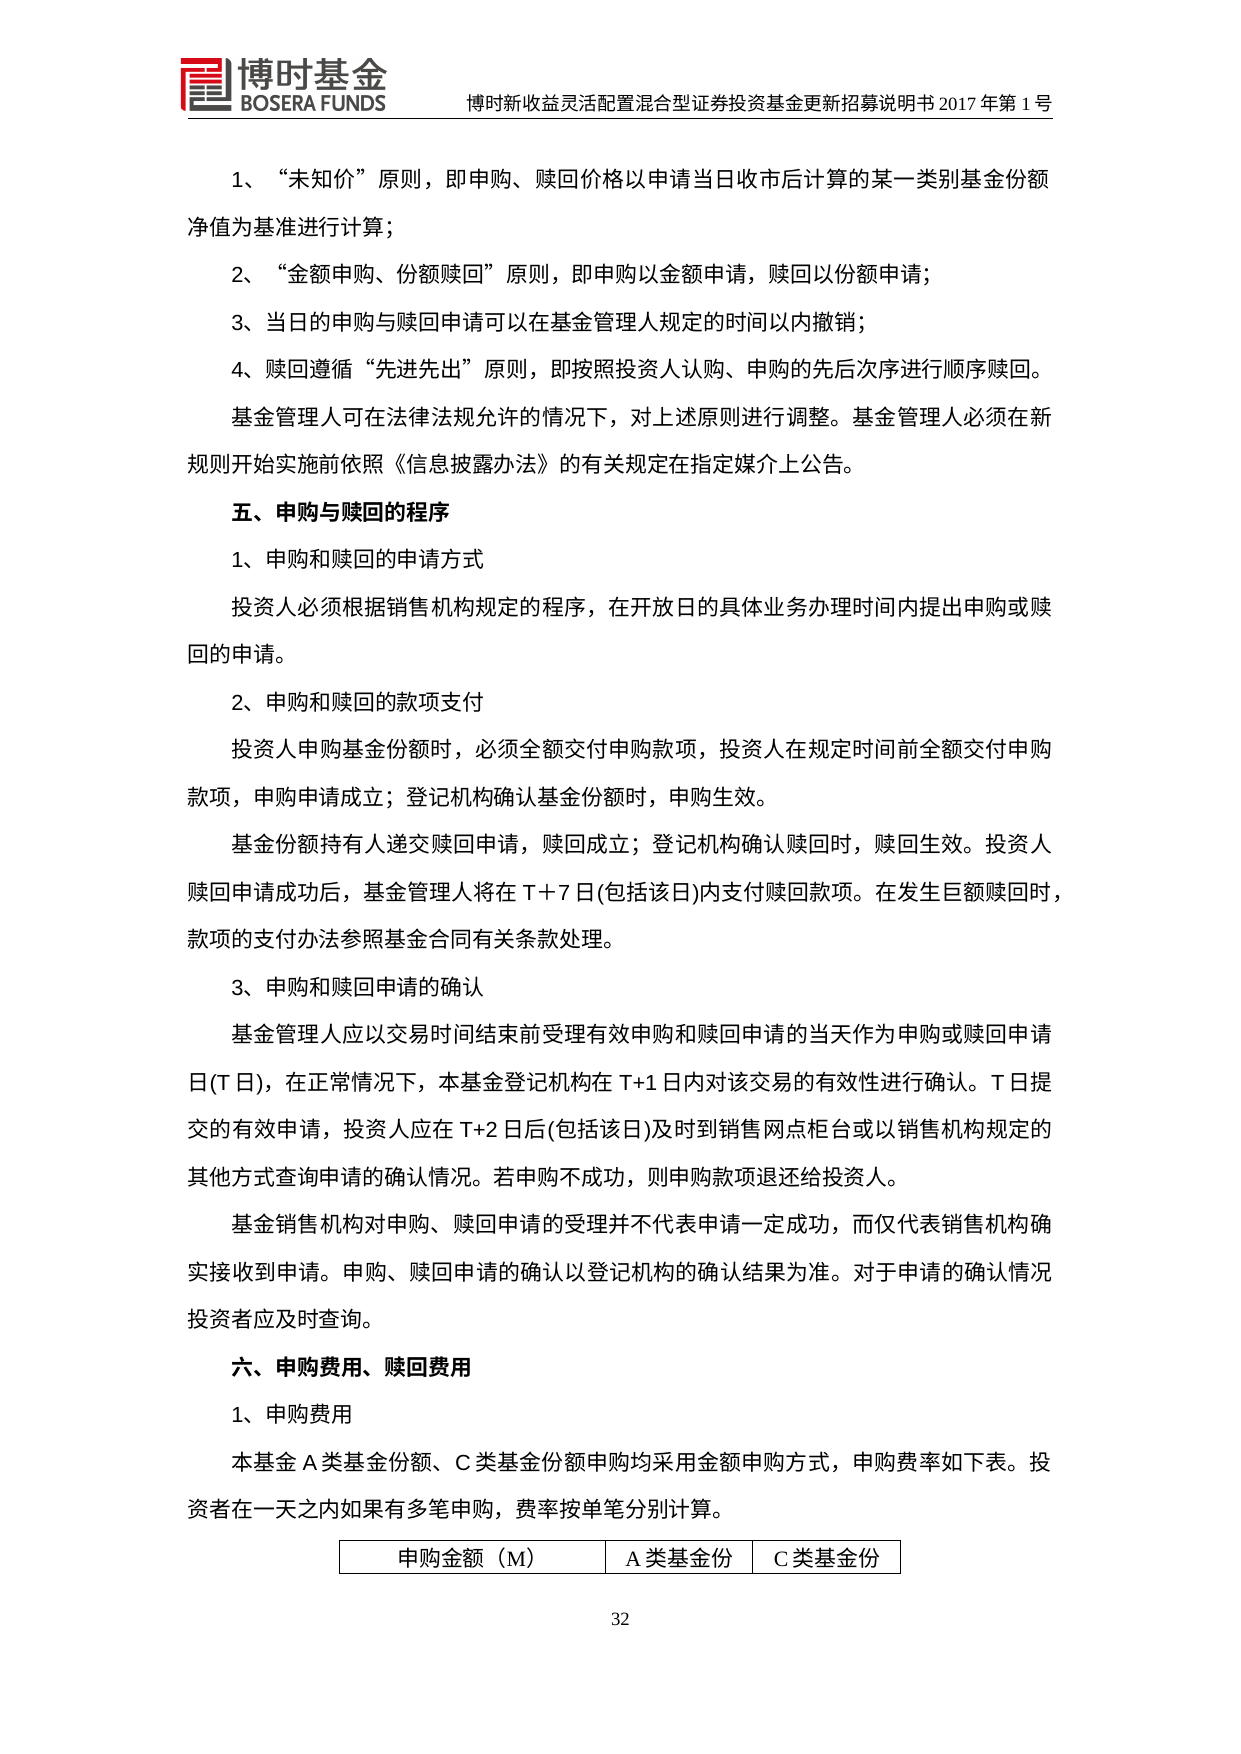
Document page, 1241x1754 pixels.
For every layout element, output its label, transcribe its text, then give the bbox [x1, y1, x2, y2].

text 2、“金额申购、份额赎回”原则，即申购以金额申请，赎回以份额申请； [187, 257, 1053, 289]
text 1、“未知价”原则，即申购、赎回价格以申请当日收市后计算的某一类别基金份额净值为基准进行计算； [187, 162, 1053, 241]
text 1、申购和赎回的申请方式 [187, 542, 1053, 574]
text 投资人申购基金份额时，必须全额交付申购款项，投资人在规定时间前全额交付申购款项，申购申请成立；登记机构确认基金份额时，申购生效。 [187, 732, 1053, 811]
text 五、申购与赎回的程序 [187, 494, 1053, 526]
text 1、申购费用 [187, 1397, 1053, 1429]
text 基金管理人应以交易时间结束前受理有效申购和赎回申请的当天作为申购或赎回申请日(T日)，在正常情况下，本基金登记机构在T+1日内对该交易的有效性进行确认。T日提交的有效申请，投资人应在T+2日后(包括该日)及时到销售网点柜台或以销售机构规定的其他方式查询申请的确认情况。若申购不成功，则申购款项退还给投资人。 [187, 1017, 1053, 1191]
text 六、申购费用、赎回费用 [187, 1349, 1053, 1381]
text 本基金A类基金份额、C类基金份额申购均采用金额申购方式，申购费率如下表。投资者在一天之内如果有多笔申购，费率按单笔分别计算。 [187, 1444, 1053, 1524]
text 基金管理人可在法律法规允许的情况下，对上述原则进行调整。基金管理人必须在新规则开始实施前依照《信息披露办法》的有关规定在指定媒介上公告。 [187, 399, 1053, 479]
text 3、申购和赎回申请的确认 [187, 969, 1053, 1001]
text 2、申购和赎回的款项支付 [187, 684, 1053, 716]
table_header 申购金额（M） [340, 1541, 605, 1573]
text 投资人必须根据销售机构规定的程序，在开放日的具体业务办理时间内提出申购或赎回的申请。 [187, 589, 1053, 669]
text 4、赎回遵循“先进先出”原则，即按照投资人认购、申购的先后次序进行顺序赎回。 [187, 352, 1053, 384]
table_header C类基金份额申购费率 [753, 1541, 900, 1573]
table_header A类基金份额申购费率 [606, 1541, 752, 1573]
text 基金份额持有人递交赎回申请，赎回成立；登记机构确认赎回时，赎回生效。投资人赎回申请成功后，基金管理人将在T＋7日(包括该日)内支付赎回款项。在发生巨额赎回时，款项的支付办法参照基金合同有关条款处理。 [187, 827, 1053, 954]
picture [180, 58, 387, 111]
text 基金销售机构对申购、赎回申请的受理并不代表申请一定成功，而仅代表销售机构确实接收到申请。申购、赎回申请的确认以登记机构的确认结果为准。对于申请的确认情况，投资者应及时查询。 [187, 1207, 1053, 1334]
text 3、当日的申购与赎回申请可以在基金管理人规定的时间以内撤销； [187, 304, 1053, 336]
